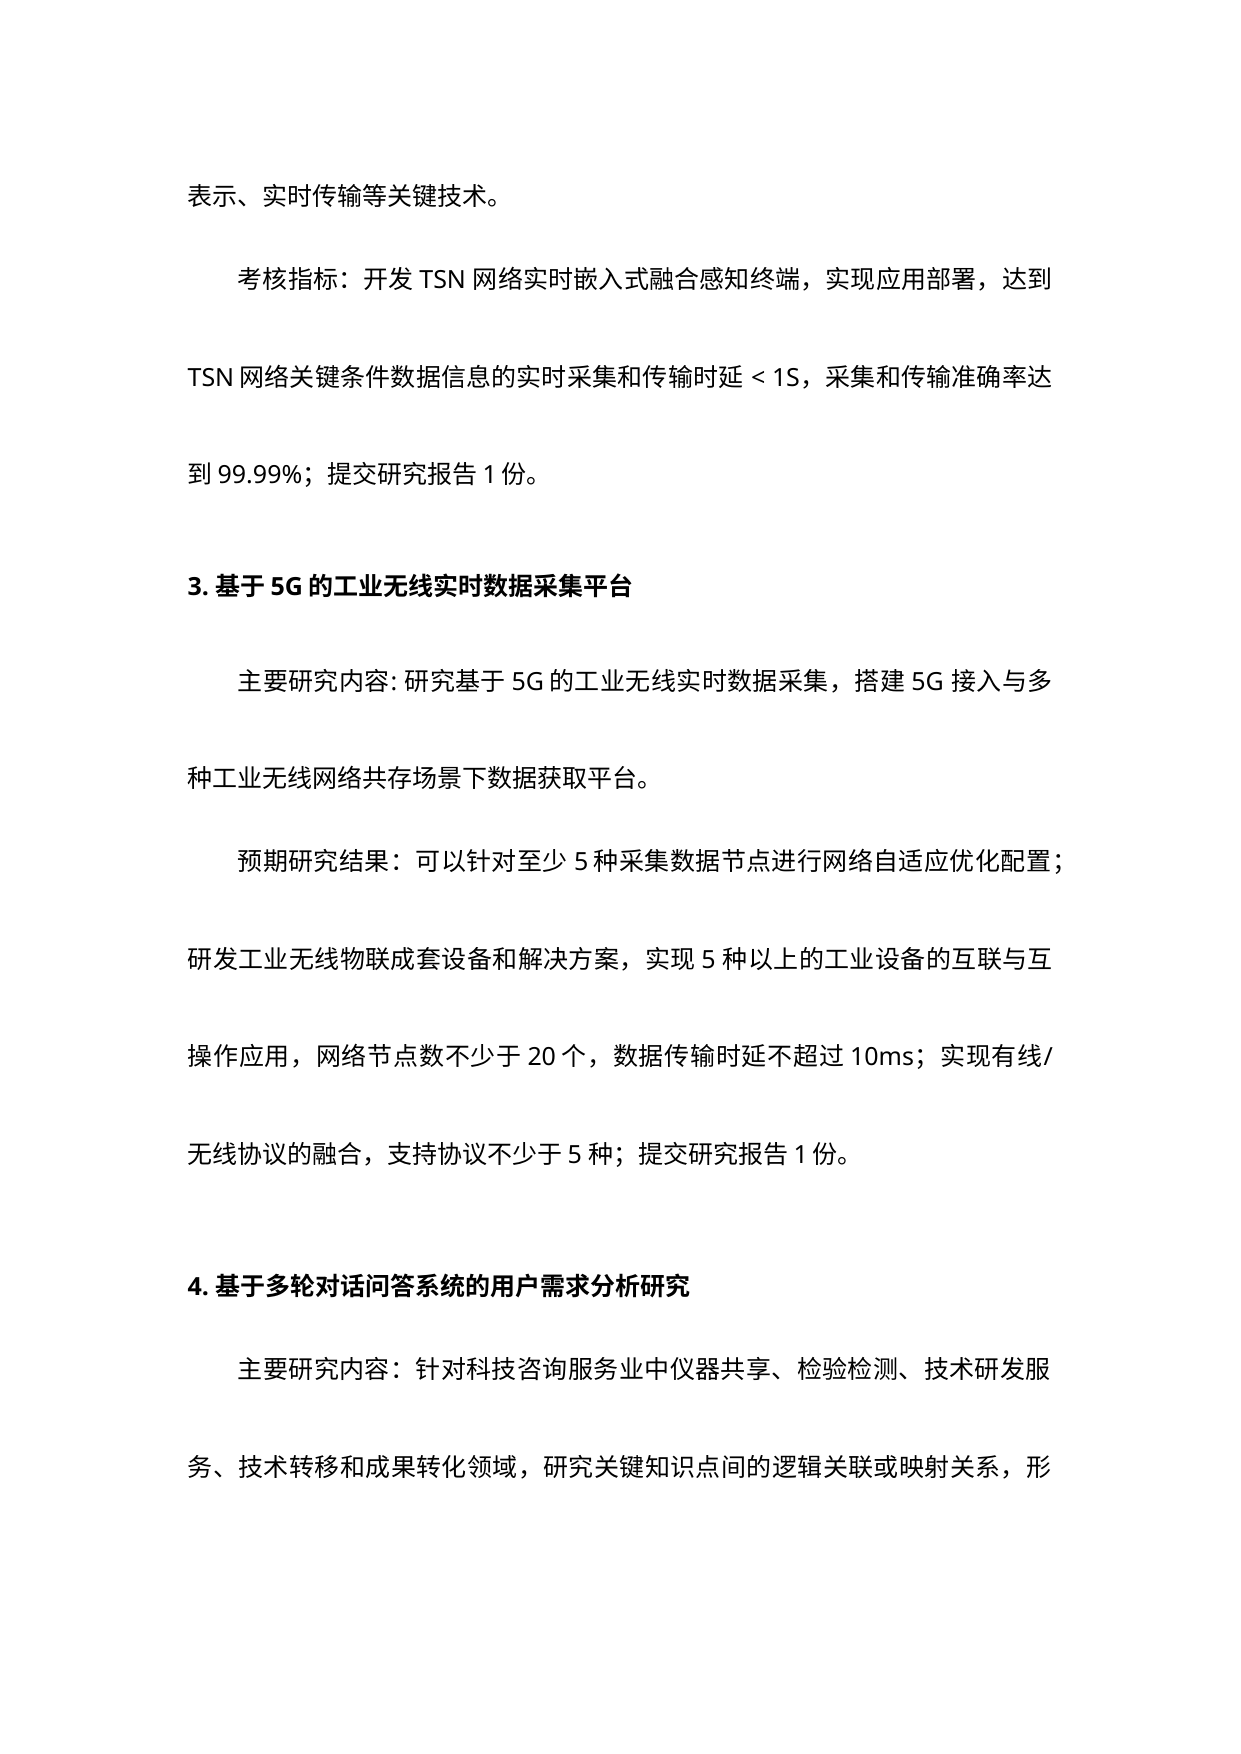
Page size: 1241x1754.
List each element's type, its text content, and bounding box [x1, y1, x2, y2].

text 考核指标：开发TSN 网络实时嵌入式融合感知终端，实现应用部署，达到TSN网络关键条件数据信息的实时采集和传输时延 < 1S，采集和传输准确率达到99.99%；提交研究报告1份。 [187, 245, 1053, 505]
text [187, 162, 1053, 227]
text 预期研究结果：可以针对至少5种采集数据节点进行网络自适应优化配置；研发工业无线物联成套设备和解决方案，实现5 种以上的工业设备的互联与互操作应用，网络节点数不少于20个，数据传输时延不超过10ms；实现有线/无线协议的融合，支持协议不少于5 种；提交研究报告1份。 [187, 827, 1053, 1185]
text 4. 基于多轮对话问答系统的用户需求分析研究 [187, 1252, 1053, 1317]
subtitle 3. 基于5G的工业无线实时数据采集平台 [187, 552, 1053, 617]
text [187, 1335, 1053, 1498]
text 主要研究内容: 研究基于5G的工业无线实时数据采集，搭建5G 接入与多种工业无线网络共存场景下数据获取平台。 [187, 647, 1053, 809]
